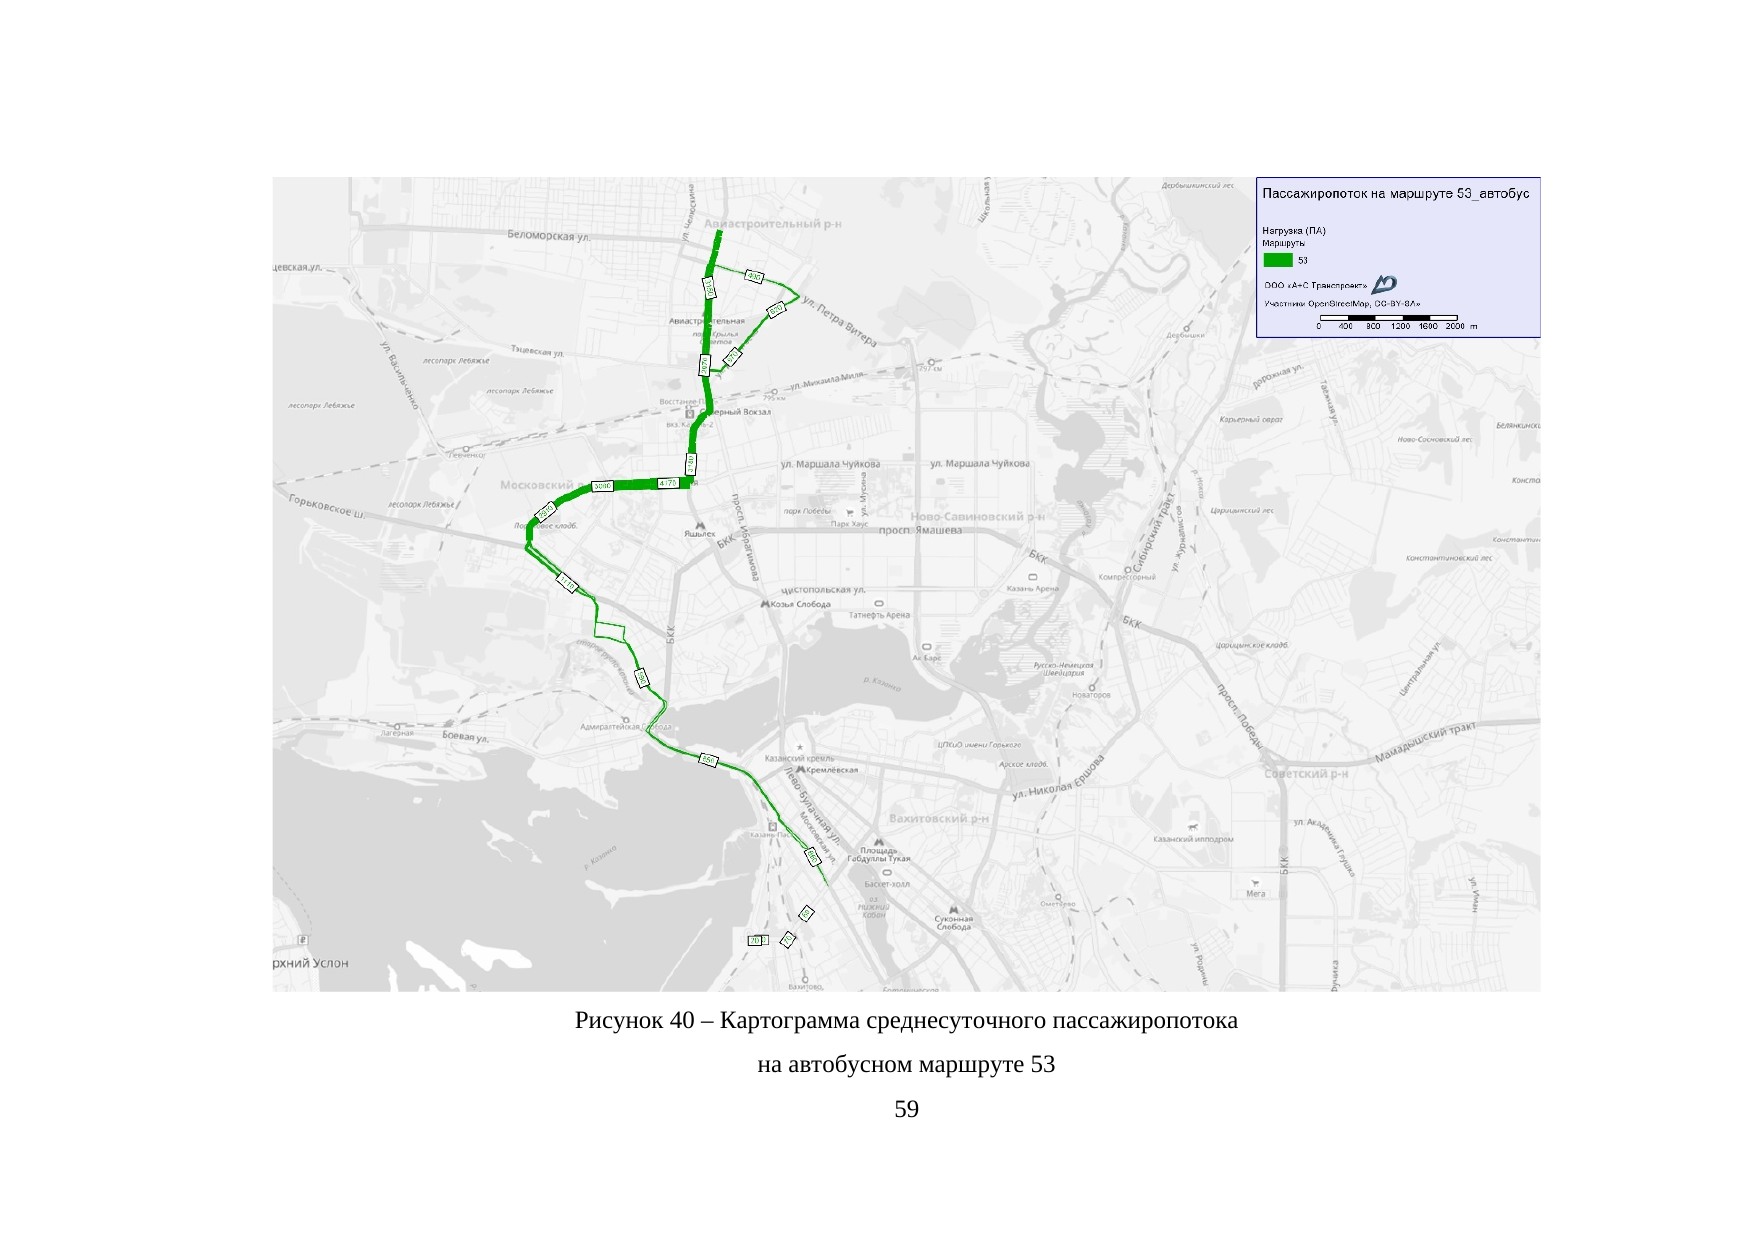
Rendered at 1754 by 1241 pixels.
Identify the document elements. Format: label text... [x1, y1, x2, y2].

picture [272, 177, 1541, 992]
text на автобусном маршруте 53 [118, 1049, 1636, 1077]
text Рисунок 40 – Картограмма среднесуточного пассажиропотока [118, 1006, 1636, 1034]
